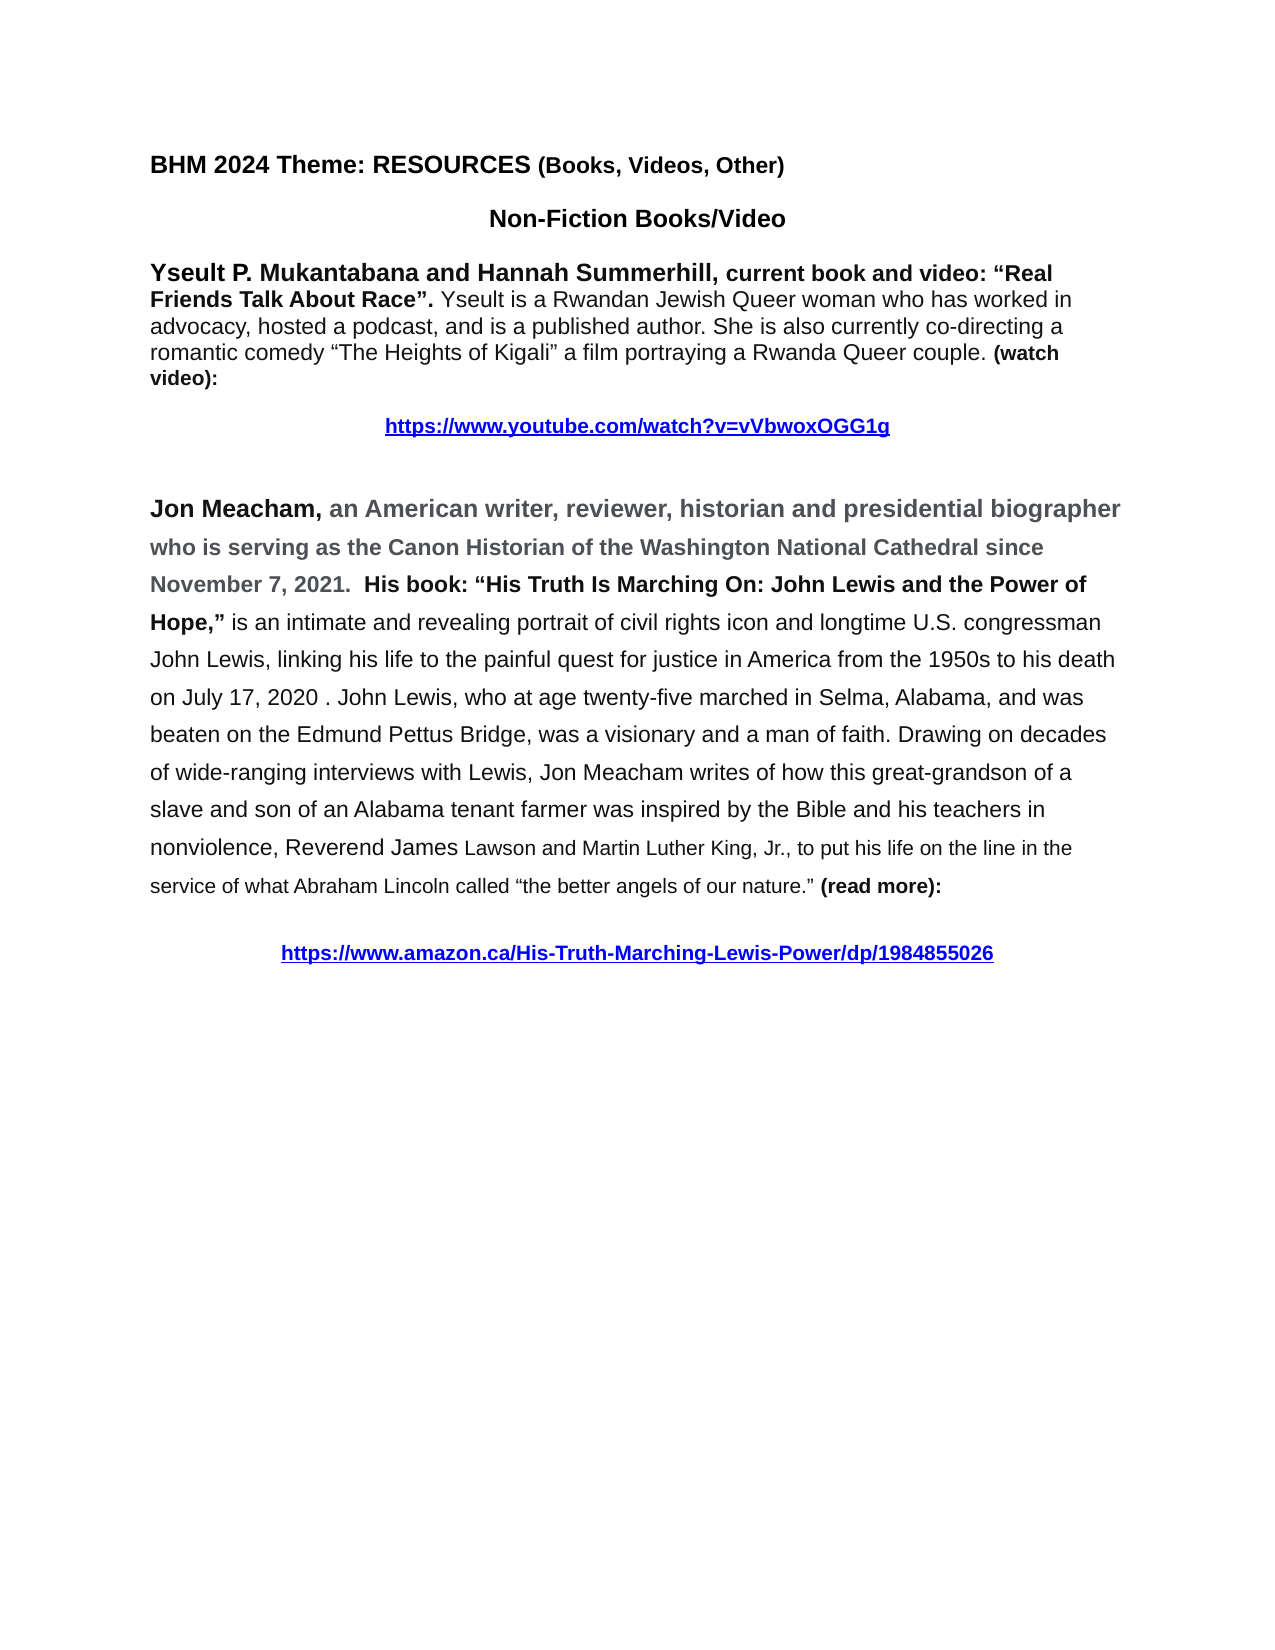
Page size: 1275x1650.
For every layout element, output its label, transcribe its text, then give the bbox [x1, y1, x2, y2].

text BHM 2024 Theme: RESOURCES (Books, Videos, Other) [150, 150, 1125, 179]
subtitle Jon Meacham, an American writer, reviewer, historian and presidential biographer who is serving as the Canon Historian of the Washington National Cathedral since November 7, 2021. His book: “His Truth Is Marching On: John Lewis and the Power of Hope,” is an intimate and revealing portrait of civil rights icon and longtime U.S. congressman John Lewis, linking his life to the painful quest for justice in America from the 1950s to his death on July 17, 2020 . John Lewis, who at age twenty-five marched in Selma, Alabama, and was beaten on the Edmund Pettus Bridge, was a visionary and a man of faith. Drawing on decades of wide-ranging interviews with Lewis, Jon Meacham writes of how this great-grandson of a slave and son of an Alabama tenant farmer was inspired by the Bible and his teachers in nonviolence, Reverend James Lawson and Martin Luther King, Jr., to put his life on the line in the service of what Abraham Lincoln called “the better angels of our nature.” (read more): [150, 485, 1125, 898]
subtitle https://www.amazon.ca/His-Truth-Marching-Lewis-Power/dp/1984855026 [150, 927, 1125, 964]
subtitle Yseult P. Mukantabana and Hannah Summerhill, current book and video: “Real Friends Talk About Race”. Yseult is a Rwandan Jewish Queer woman who has worked in advocacy, hosted a podcast, and is a published author. She is also currently co-directing a romantic comedy “The Heights of Kigali” a film portraying a Rwanda Queer couple. (watch video): [150, 258, 1125, 389]
text Non-Fiction Books/Video [150, 204, 1125, 233]
subtitle https://www.youtube.com/watch?v=vVbwoxOGG1g [150, 413, 1125, 437]
